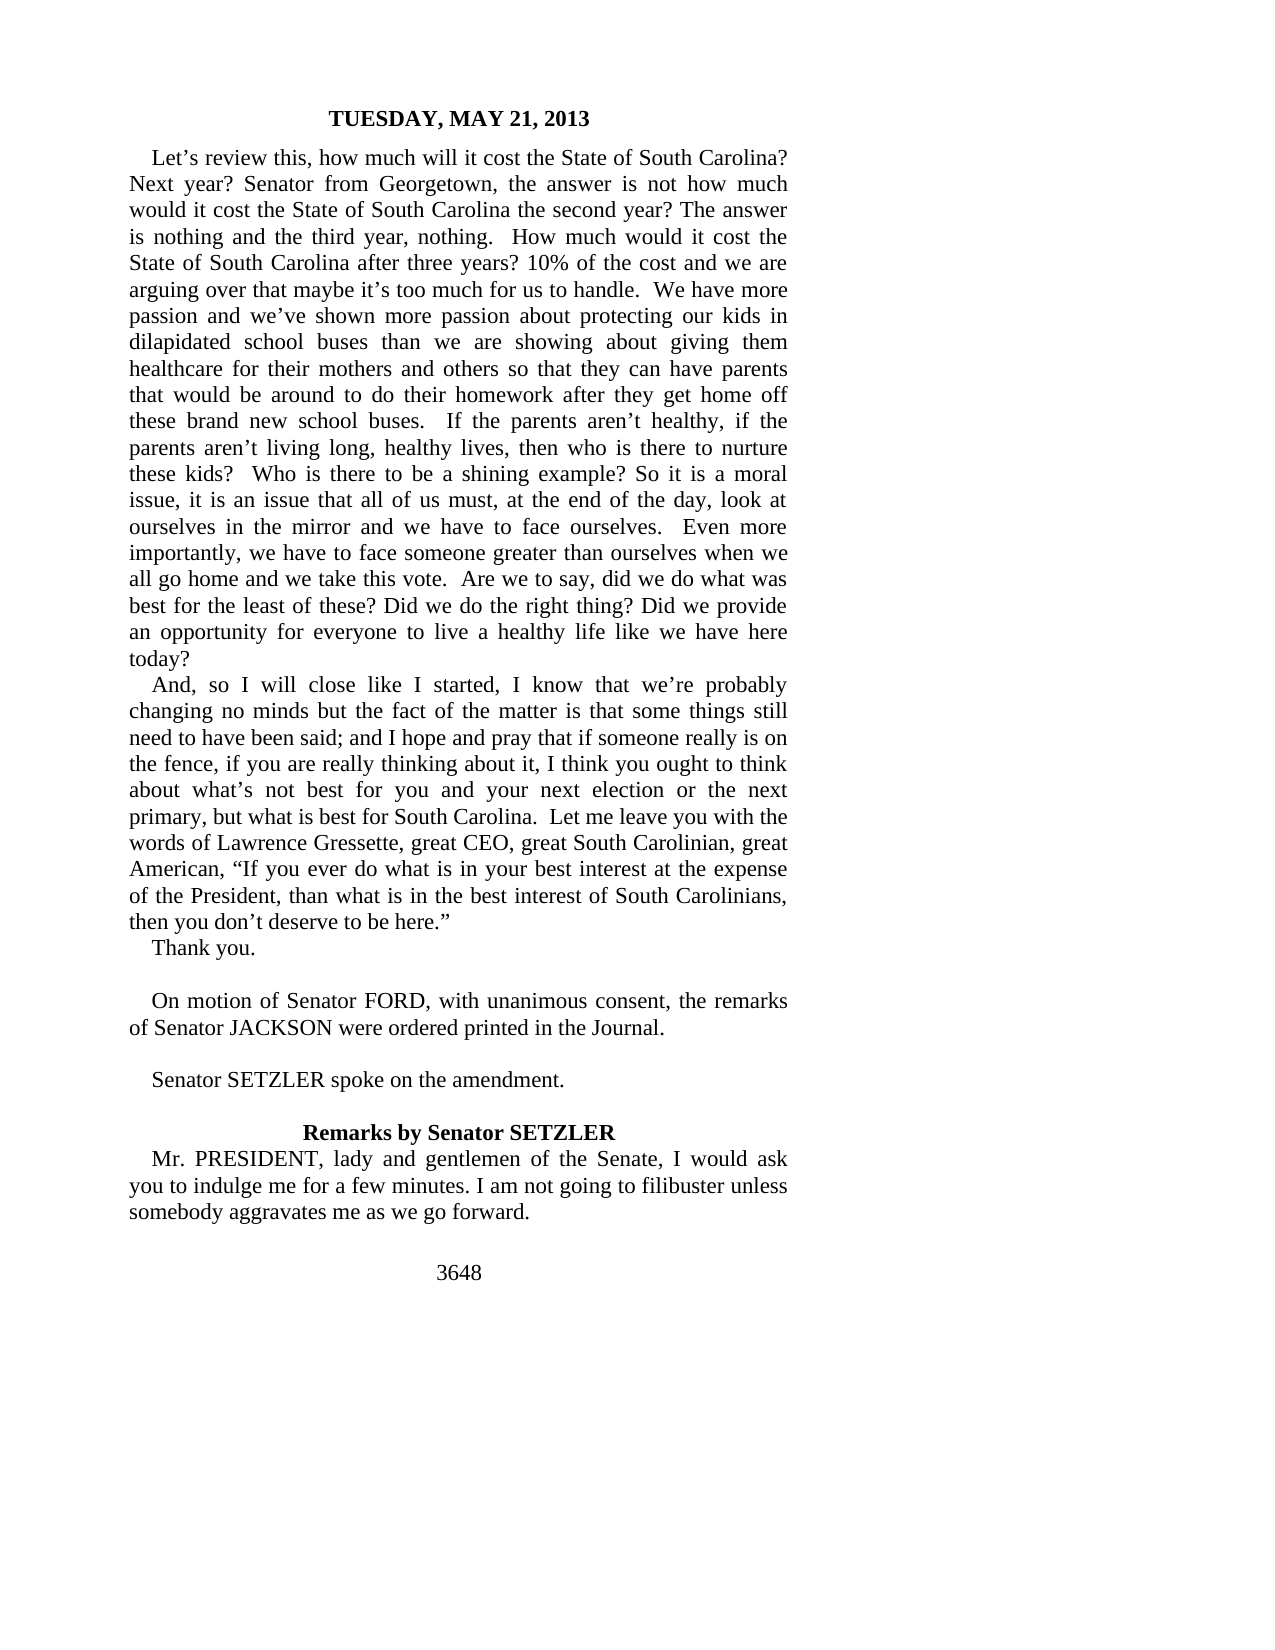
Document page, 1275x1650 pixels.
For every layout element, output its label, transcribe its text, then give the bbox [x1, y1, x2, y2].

text Remarks by Senator SETZLER [129, 1119, 789, 1145]
text On motion of Senator FORD, with unanimous consent, the remarks of Senator JACKSON were ordered printed in the Journal. [129, 987, 789, 1040]
text Thank you. [129, 934, 789, 961]
text Mr. PRESIDENT, lady and gentlemen of the Senate, I would ask you to indulge me for a few minutes. I am not going to filibuster unless somebody aggravates me as we go forward. [129, 1145, 789, 1224]
text Let’s review this, how much will it cost the State of South Carolina? Next year? Senator from Georgetown, the answer is not how much would it cost the State of South Carolina the second year? The answer is nothing and the third year, nothing. How much would it cost the State of South Carolina after three years? 10% of the cost and we are arguing over that maybe it’s too much for us to handle. We have more passion and we’ve shown more passion about protecting our kids in dilapidated school buses than we are showing about giving them healthcare for their mothers and others so that they can have parents that would be around to do their homework after they get home off these brand new school buses. If the parents aren’t healthy, if the parents aren’t living long, healthy lives, then who is there to nurture these kids? Who is there to be a shining example? So it is a moral issue, it is an issue that all of us must, at the end of the day, look at ourselves in the mirror and we have to face ourselves. Even more importantly, we have to face someone greater than ourselves when we all go home and we take this vote. Are we to say, did we do what was best for the least of these? Did we do the right thing? Did we provide an opportunity for everyone to live a healthy life like we have here today? [129, 144, 789, 671]
text And, so I will close like I started, I know that we’re probably changing no minds but the fact of the matter is that some things still need to have been said; and I hope and pray that if someone really is on the fence, if you are really thinking about it, I think you ought to think about what’s not best for you and your next election or the next primary, but what is best for South Carolina. Let me leave you with the words of Lawrence Gressette, great CEO, great South Carolinian, great American, “If you ever do what is in your best interest at the expense of the President, than what is in the best interest of South Carolinians, then you don’t deserve to be here.” [129, 671, 789, 934]
text Senator SETZLER spoke on the amendment. [129, 1066, 789, 1093]
